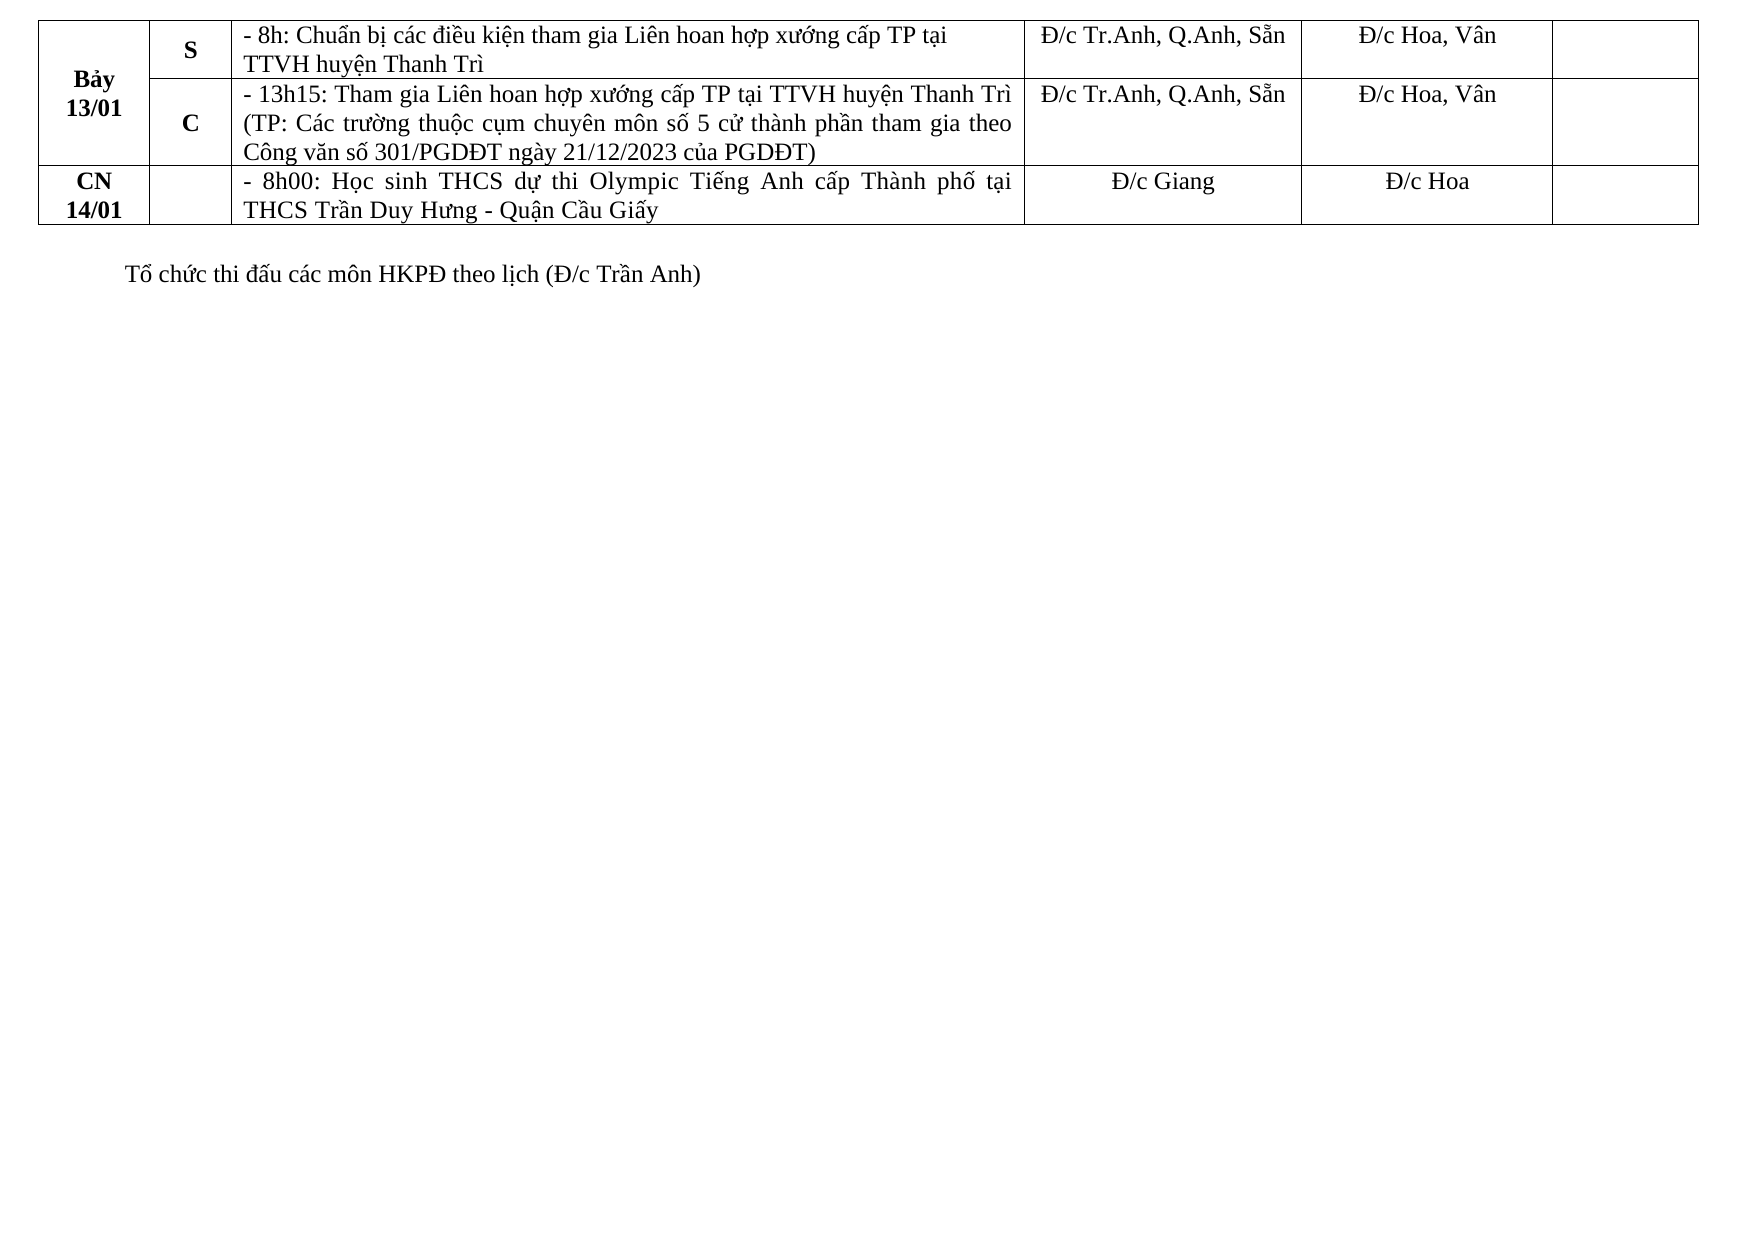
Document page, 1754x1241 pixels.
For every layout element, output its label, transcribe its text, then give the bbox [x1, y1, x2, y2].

table_cell S [150, 21, 231, 78]
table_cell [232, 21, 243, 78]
table_cell - 8h00: Học sinh THCS dự thi Olympic Tiếng Anh cấp Thành phố tại THCS Trần Duy Hưng - Quận Cầu Giấy [659, 166, 1024, 224]
table_cell Đ/c Hoa [1302, 166, 1552, 224]
table_cell Đ/c Hoa, Vân [1302, 79, 1552, 165]
table_cell Đ/c Tr.Anh, Q.Anh, Sẵn [1025, 21, 1301, 78]
table_cell Bảy 13/01 [39, 21, 149, 165]
table_cell Đ/c Hoa, Vân [1302, 21, 1552, 78]
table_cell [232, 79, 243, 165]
table_cell C [150, 79, 231, 165]
table_cell [1553, 79, 1698, 165]
table_cell Đ/c Giang [1025, 166, 1301, 224]
table_cell - 13h15: Tham gia Liên hoan hợp xướng cấp TP tại TTVH huyện Thanh Trì (TP: Các trường thuộc cụm chuyên môn số 5 cử thành phần tham gia theo Công văn số 301/PGDĐT ngày 21/12/2023 của PGDĐT) [816, 79, 1024, 165]
table_cell CN 14/01 [39, 166, 149, 224]
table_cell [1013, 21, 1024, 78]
text Tổ chức thi đấu các môn HKPĐ theo lịch (Đ/c Trần Anh) [49, 259, 1695, 288]
table_cell [1553, 166, 1698, 224]
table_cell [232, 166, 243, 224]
table_cell [150, 166, 231, 224]
table_cell Đ/c Tr.Anh, Q.Anh, Sẵn [1025, 79, 1301, 165]
table_cell [1553, 21, 1698, 78]
